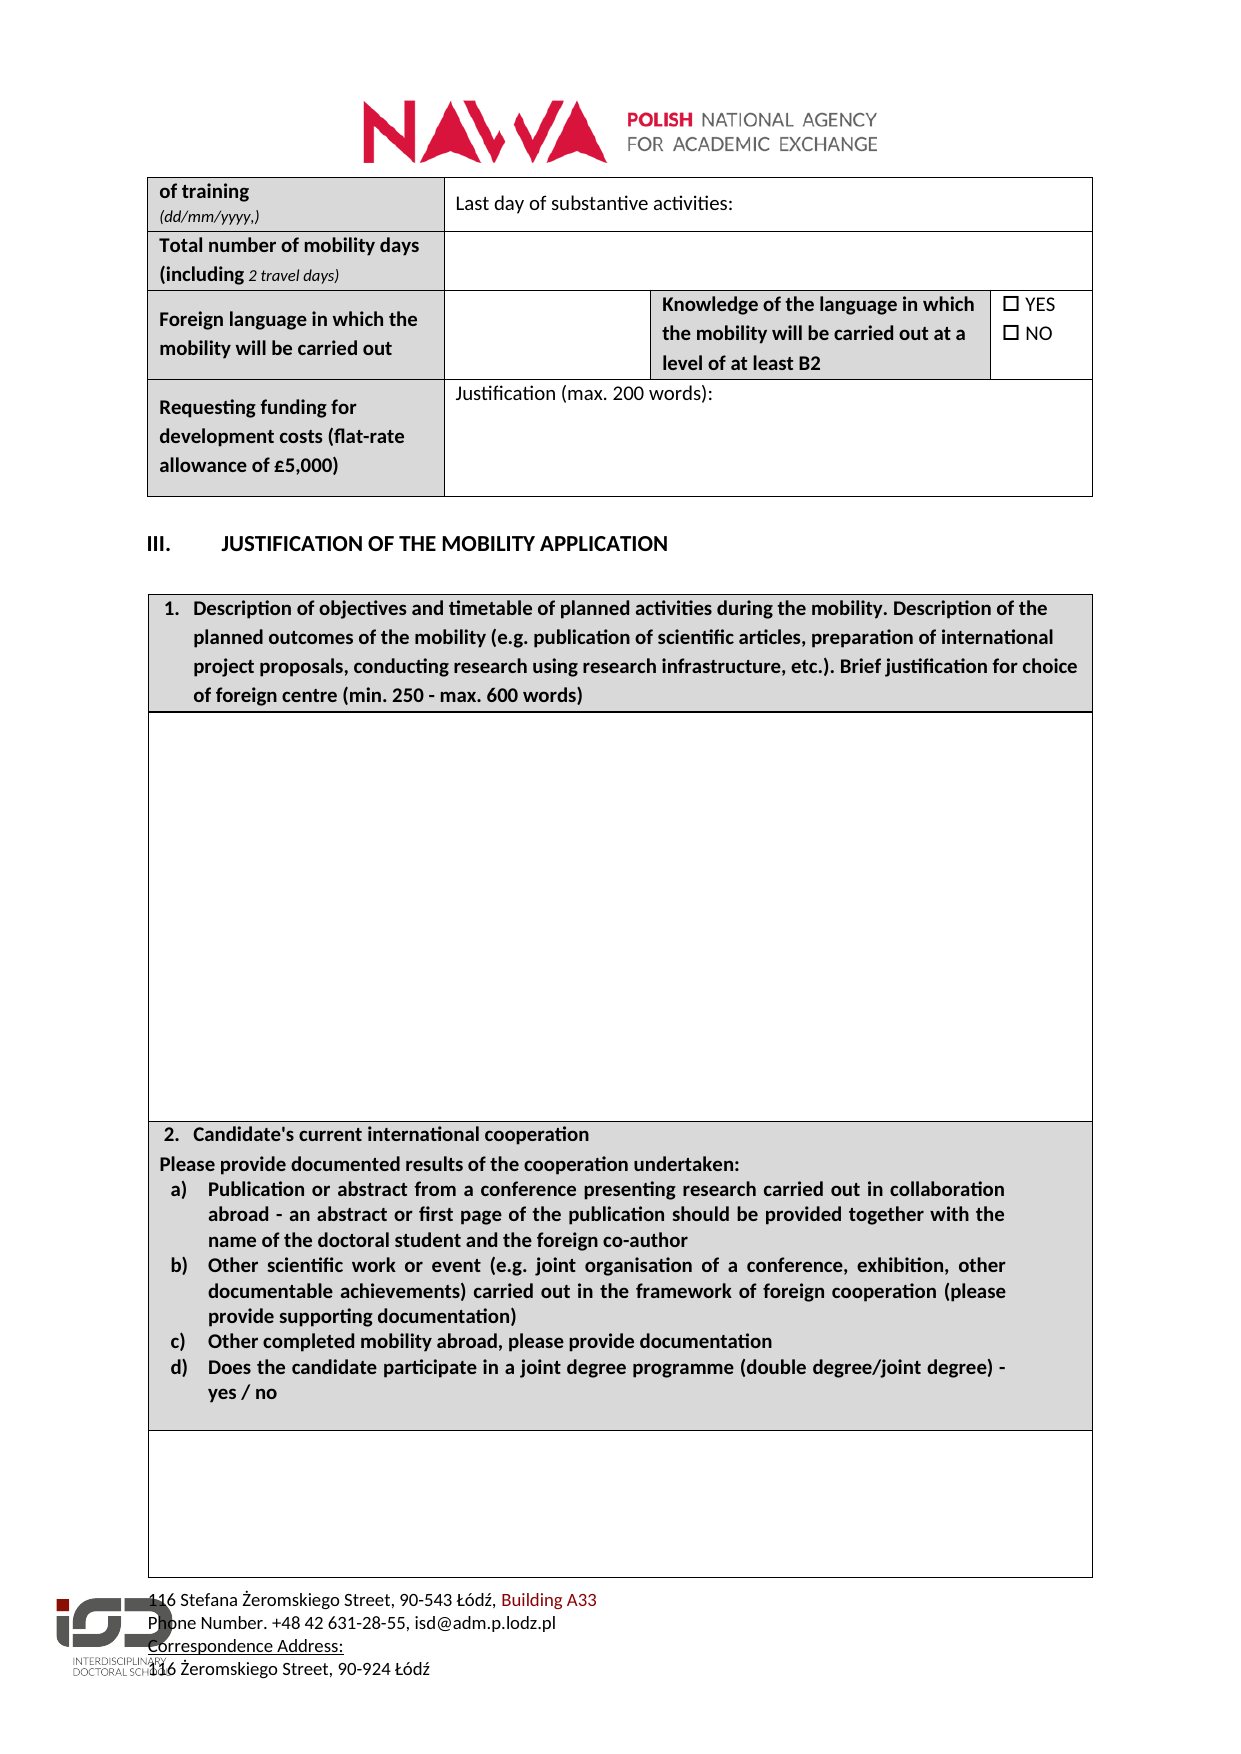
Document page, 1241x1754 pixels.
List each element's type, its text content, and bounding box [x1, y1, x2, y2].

table_cell Foreign language in which the mobility will be carried out [148, 291, 444, 379]
picture [56, 1598, 173, 1676]
table_cell Last day of substantive activities: [445, 178, 1092, 231]
table_cell [445, 291, 650, 379]
table_cell YES NO [991, 291, 1092, 379]
table_cell Requesting funding for development costs (flat-rate allowance of £5,000) [148, 380, 444, 496]
table_cell Justification (max. 200 words): [445, 380, 1092, 496]
table_header Description of objectives and timetable of planned activities during the mobility. Description of the planned outcomes of the mobility (e.g. publication of scientific articles, preparation of international project proposals, conducting research using research infrastructure, etc.). Brief justification for choice of foreign centre (min. 250 - max. 600 words) [149, 595, 1092, 711]
picture [363, 100, 877, 163]
table_cell [149, 1431, 1092, 1577]
table_cell Knowledge of the language in which the mobility will be carried out at a level of at least B2 [651, 291, 990, 379]
table_cell Start and end date of the form of training (dd/mm/yyyy,) [148, 178, 444, 231]
table_cell [149, 713, 1092, 1121]
table_cell [445, 232, 1092, 290]
table_cell Total number of mobility days (including 2 travel days) [148, 232, 444, 290]
table_cell Candidate's current international cooperation Please provide documented results of the cooperation undertaken: Publication or abstract from a conference presenting research carried out in collaboration abroad - an abstract or first page of the publication should be provided together with the name of the doctoral student and the foreign co-author Other scientific work or event (e.g. joint organisation of a conference, exhibition, other documentable achievements) carried out in the framework of foreign cooperation (please provide supporting documentation) Other completed mobility abroad, please provide documentation Does the candidate participate in a joint degree programme (double degree/joint degree) - yes / no [149, 1122, 1092, 1430]
list JUSTIFICATION OF THE MOBILITY APPLICATION [146, 529, 1093, 557]
